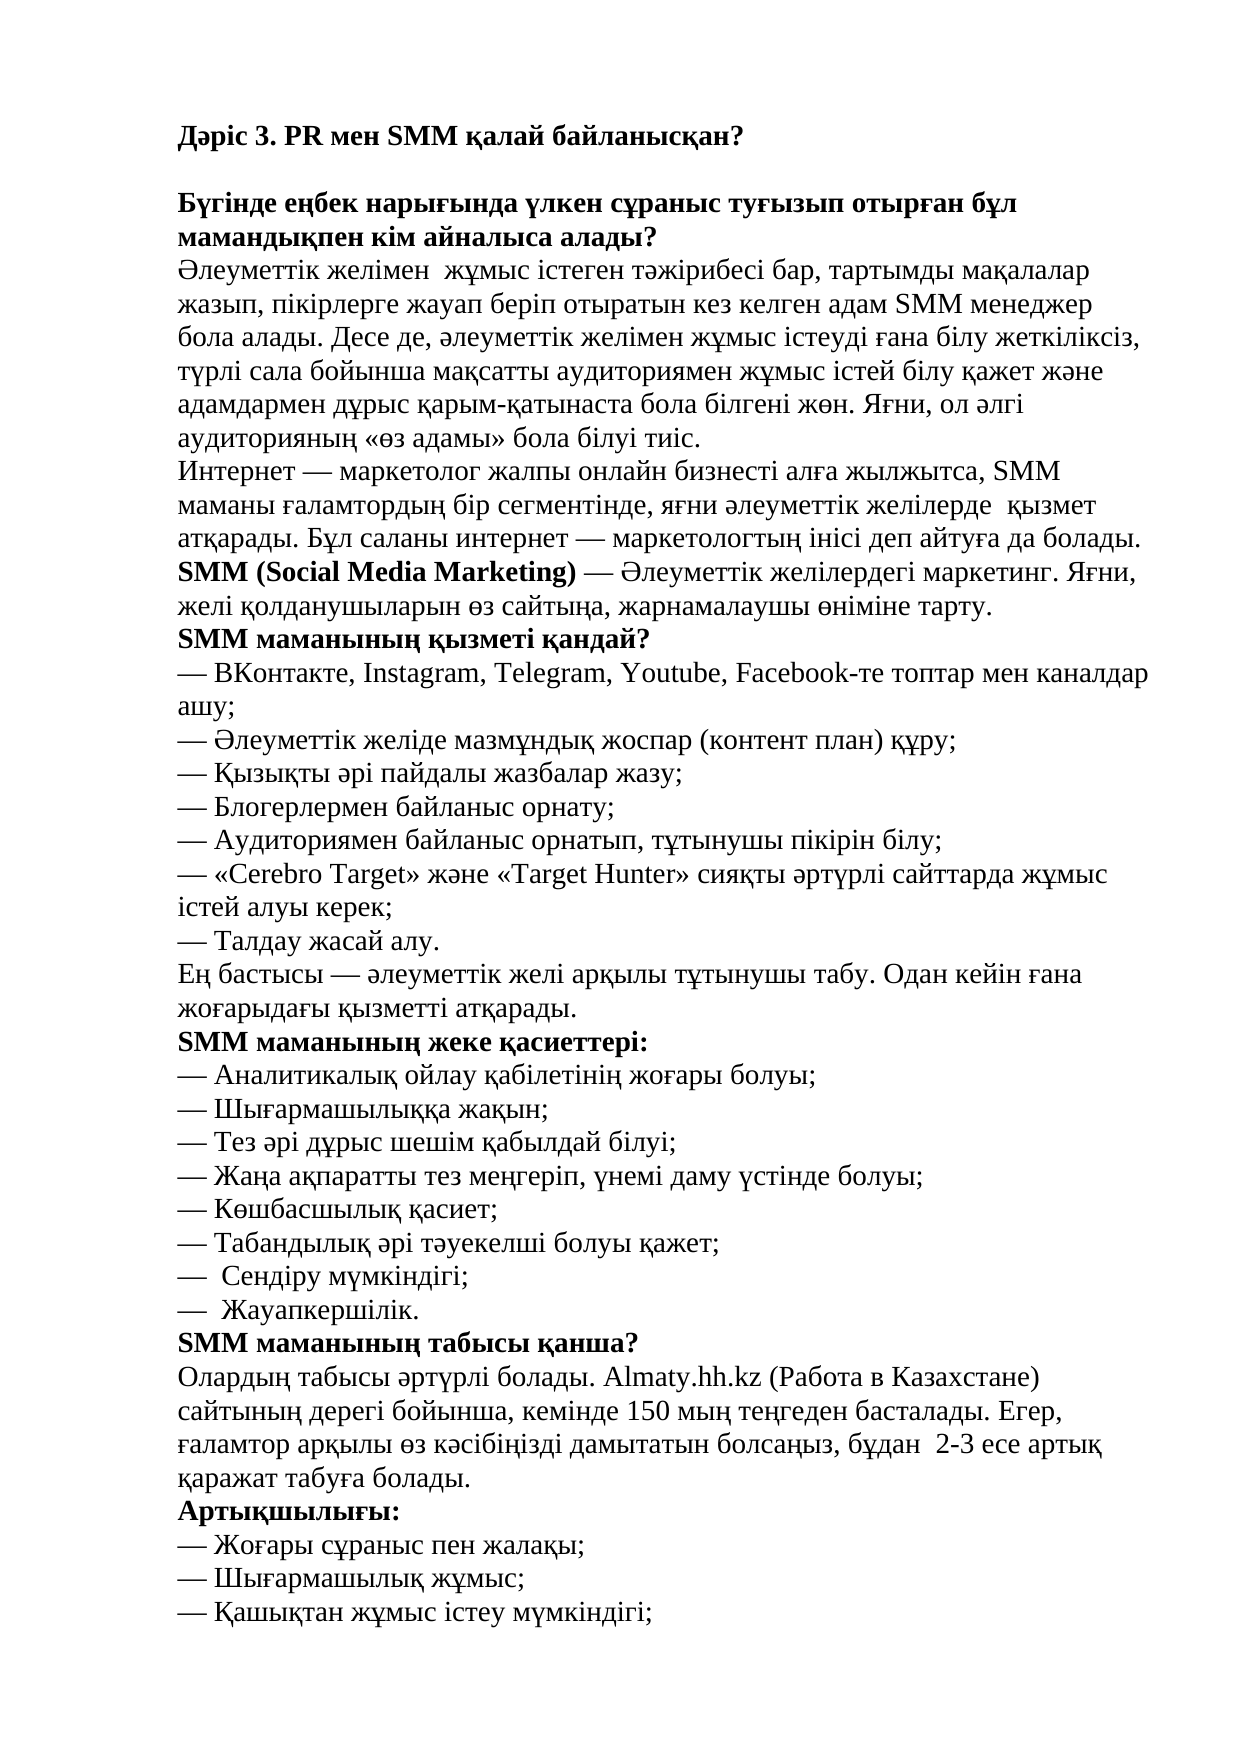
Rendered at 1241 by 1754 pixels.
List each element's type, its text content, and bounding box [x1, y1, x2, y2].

text Артықшылығы: [177, 1493, 1152, 1527]
text — Жоғары сұраныс пен жалақы; [177, 1527, 1152, 1560]
text SMM маманының қызметі қандай? [177, 621, 1152, 655]
text SMM маманының жеке қасиеттері: [177, 1024, 1152, 1057]
text SMM маманының табысы қанша? [177, 1326, 1152, 1359]
text Бүгінде еңбек нарығында үлкен сұраныс туғызып отырған бұл мамандықпен кім айналыса алады? [177, 185, 1152, 252]
text — Қашықтан жұмыс істеу мүмкіндігі; [177, 1594, 1152, 1627]
text — Табандылық әрі тәуекелші болуы қажет; [177, 1225, 1152, 1258]
text — Аналитикалық ойлау қабілетінің жоғары болуы; [177, 1057, 1152, 1091]
text Ең бастысы — әлеуметтік желі арқылы тұтынушы табу. Одан кейін ғана жоғарыдағы қызметті атқарады. [177, 957, 1152, 1024]
text — Тез әрі дұрыс шешім қабылдай білуі; [177, 1124, 1152, 1158]
text — Әлеуметтік желіде мазмұндық жоспар (контент план) құру; [177, 722, 1152, 755]
text — Аудиториямен байланыс орнатып, тұтынушы пікірін білу; [177, 822, 1152, 856]
text — Жаңа ақпаратты тез меңгеріп, үнемі даму үстінде болуы; [177, 1158, 1152, 1191]
text Интернет — маркетолог жалпы онлайн бизнесті алға жылжытса, SMM маманы ғаламтордың бір сегментінде, яғни әлеуметтік желілерде қызмет атқарады. Бұл саланы интернет — маркетологтың інісі деп айтуға да болады. [177, 453, 1152, 554]
text — Шығармашылыққа жақын; [177, 1091, 1152, 1124]
text — Сендіру мүмкіндігі; [177, 1258, 1152, 1292]
text — «Cerebro Target» және «Target Hunter» сияқты әртүрлі сайттарда жұмыс істей алуы керек; [177, 856, 1152, 923]
text — Қызықты әрі пайдалы жазбалар жазу; [177, 755, 1152, 789]
text — Көшбасшылық қасиет; [177, 1191, 1152, 1225]
text — Шығармашылық жұмыс; [177, 1560, 1152, 1594]
text Әлеуметтік желімен жұмыс істеген тәжірибесі бар, тартымды мақалалар жазып, пікірлерге жауап беріп отыратын кез келген адам SMM менеджер бола алады. Десе де, әлеуметтік желімен жұмыс істеуді ғана білу жеткіліксіз, түрлі сала бойынша мақсатты аудиториямен жұмыс істей білу қажет және адамдармен дұрыс қарым-қатынаста бола білгені жөн. Яғни, ол әлгі аудиторияның «өз адамы» бола білуі тиіс. [177, 252, 1152, 453]
text — Талдау жасай алу. [177, 923, 1152, 957]
text — Жауапкершілік. [177, 1292, 1152, 1326]
text — ВКонтакте, Instagram, Telegram, Youtube, Facebook-те топтар мен каналдар ашу; [177, 655, 1152, 722]
text — Блогерлермен байланыс орнату; [177, 789, 1152, 822]
text SMM (Social Media Marketing) — Әлеуметтік желілердегі маркетинг. Яғни, желі қолданушыларын өз сайтыңа, жарнамалаушы өніміне тарту. [177, 554, 1152, 621]
text Дәріс 3. PR мен SMM қалай байланысқан? [177, 118, 1152, 152]
text Олардың табысы әртүрлі болады. Аlmaty.hh.kz (Работа в Казахстане) сайтының дерегі бойынша, кемінде 150 мың теңгеден басталады. Егер, ғаламтор арқылы өз кәсібіңізді дамытатын болсаңыз, бұдан 2-3 есе артық қаражат табуға болады. [177, 1359, 1152, 1493]
